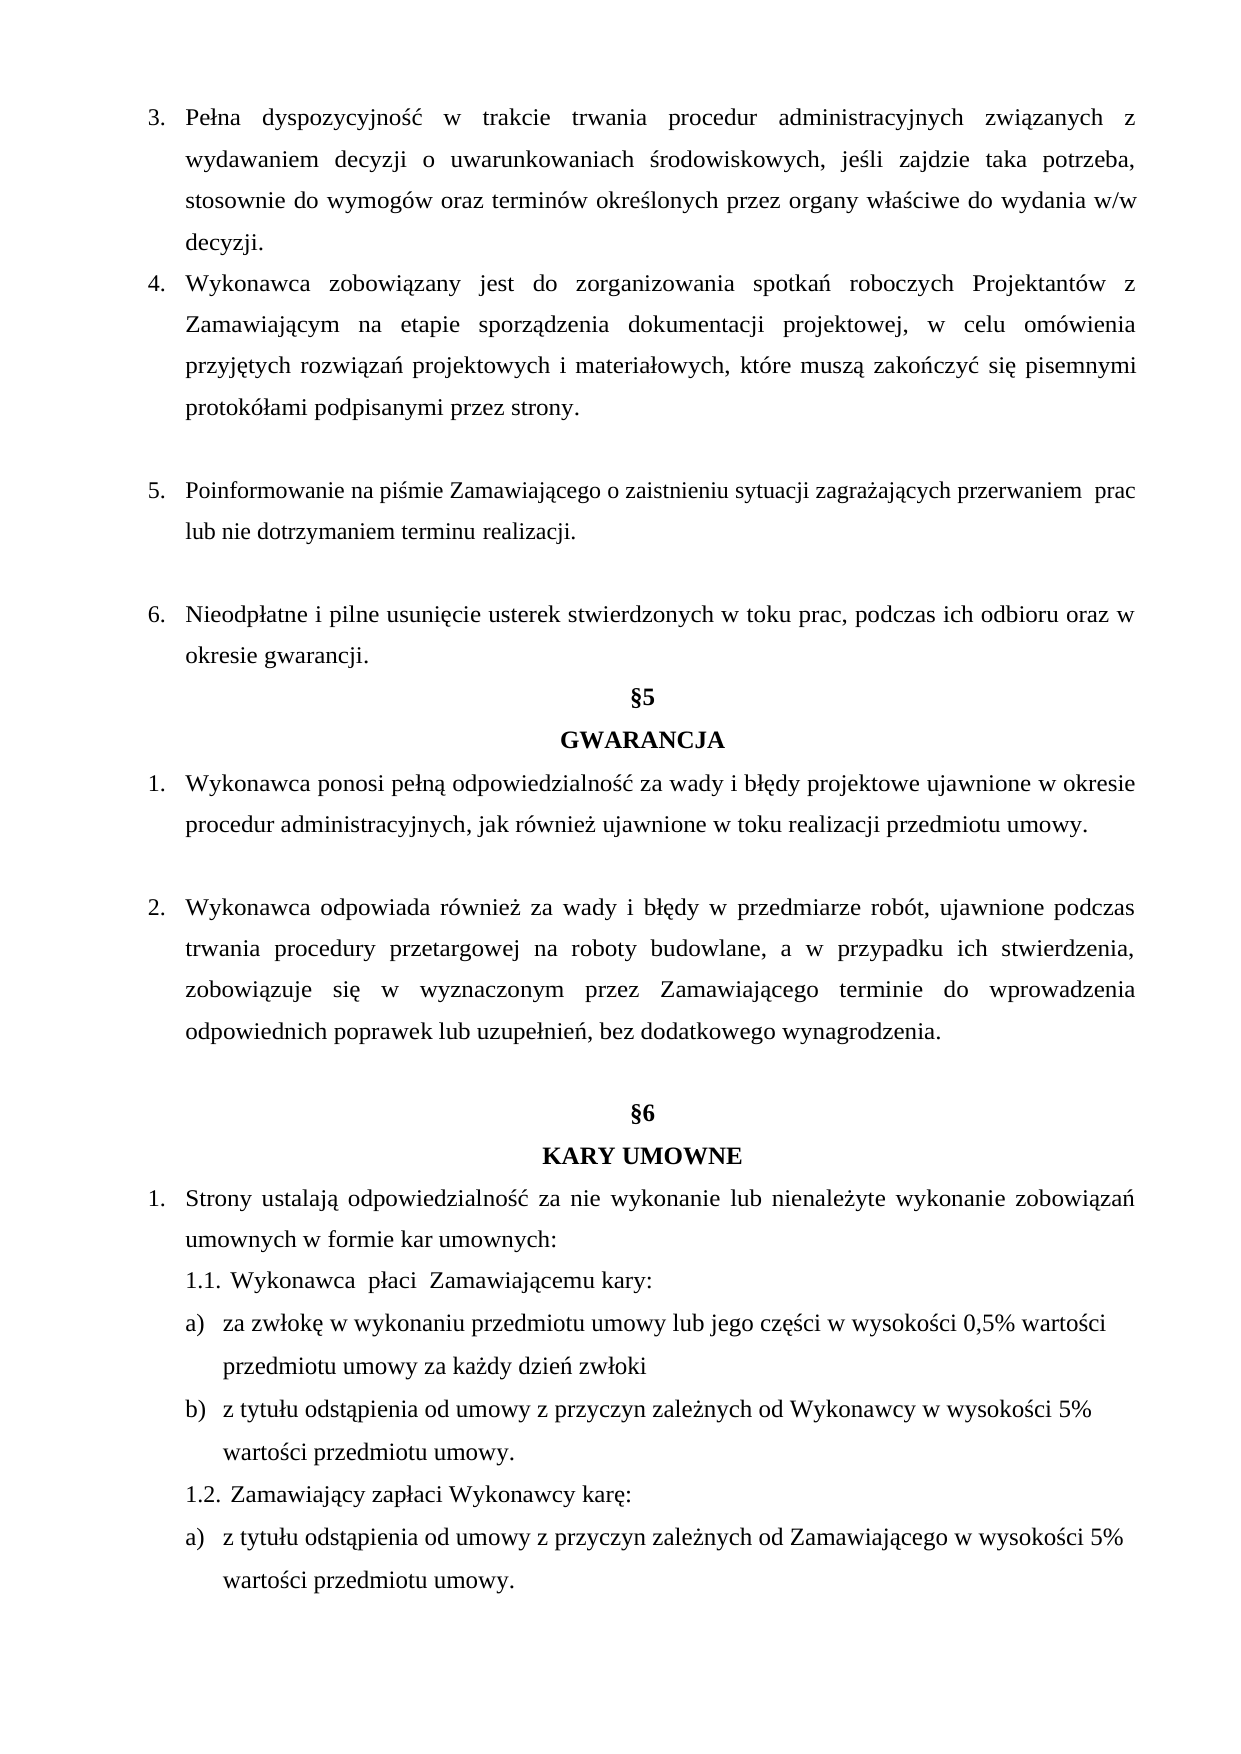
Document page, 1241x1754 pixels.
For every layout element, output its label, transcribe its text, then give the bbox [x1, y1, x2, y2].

list Wykonawca płaci Zamawiającemu kary: [185, 1267, 1137, 1294]
list za zwłokę w wykonaniu przedmiotu umowy lub jego części w wysokości 0,5% wartości przedmiotu umowy za każdy dzień zwłoki [185, 1308, 1137, 1380]
list Wykonawca zobowiązany jest do zorganizowania spotkań roboczych Projektantów z Zamawiającym na etapie sporządzenia dokumentacji projektowej, w celu omówienia przyjętych rozwiązań projektowych i materiałowych, które muszą zakończyć się pisemnymi protokółami podpisanymi przez strony. [148, 269, 1137, 421]
list z tytułu odstąpienia od umowy z przyczyn zależnych od Zamawiającego w wysokości 5% wartości przedmiotu umowy. [185, 1522, 1137, 1594]
list Nieodpłatne i pilne usunięcie usterek stwierdzonych w toku prac, podczas ich odbioru oraz w okresie gwarancji. [148, 600, 1137, 669]
text §5 [148, 682, 1137, 711]
list Wykonawca ponosi pełną odpowiedzialność za wady i błędy projektowe ujawnione w okresie procedur administracyjnych, jak również ujawnione w toku realizacji przedmiotu umowy. [148, 769, 1137, 838]
list Strony ustalają odpowiedzialność za nie wykonanie lub nienależyte wykonanie zobowiązań umownych w formie kar umownych: [148, 1184, 1137, 1253]
text §6 [148, 1098, 1137, 1126]
list z tytułu odstąpienia od umowy z przyczyn zależnych od Wykonawcy w wysokości 5% wartości przedmiotu umowy. [185, 1394, 1137, 1466]
text GWARANCJA [148, 726, 1137, 754]
text KARY UMOWNE [148, 1141, 1137, 1169]
list Pełna dyspozycyjność w trakcie trwania procedur administracyjnych związanych z wydawaniem decyzji o uwarunkowaniach środowiskowych, jeśli zajdzie taka potrzeba, stosownie do wymogów oraz terminów określonych przez organy właściwe do wydania w/w decyzji. [148, 103, 1137, 255]
list Poinformowanie na piśmie Zamawiającego o zaistnieniu sytuacji zagrażających przerwaniem prac lub nie dotrzymaniem terminu realizacji. [148, 476, 1137, 544]
list Wykonawca odpowiada również za wady i błędy w przedmiarze robót, ujawnione podczas trwania procedury przetargowej na roboty budowlane, a w przypadku ich stwierdzenia, zobowiązuje się w wyznaczonym przez Zamawiającego terminie do wprowadzenia odpowiednich poprawek lub uzupełnień, bez dodatkowego wynagrodzenia. [148, 893, 1137, 1044]
list Zamawiający zapłaci Wykonawcy karę: [185, 1480, 1137, 1508]
